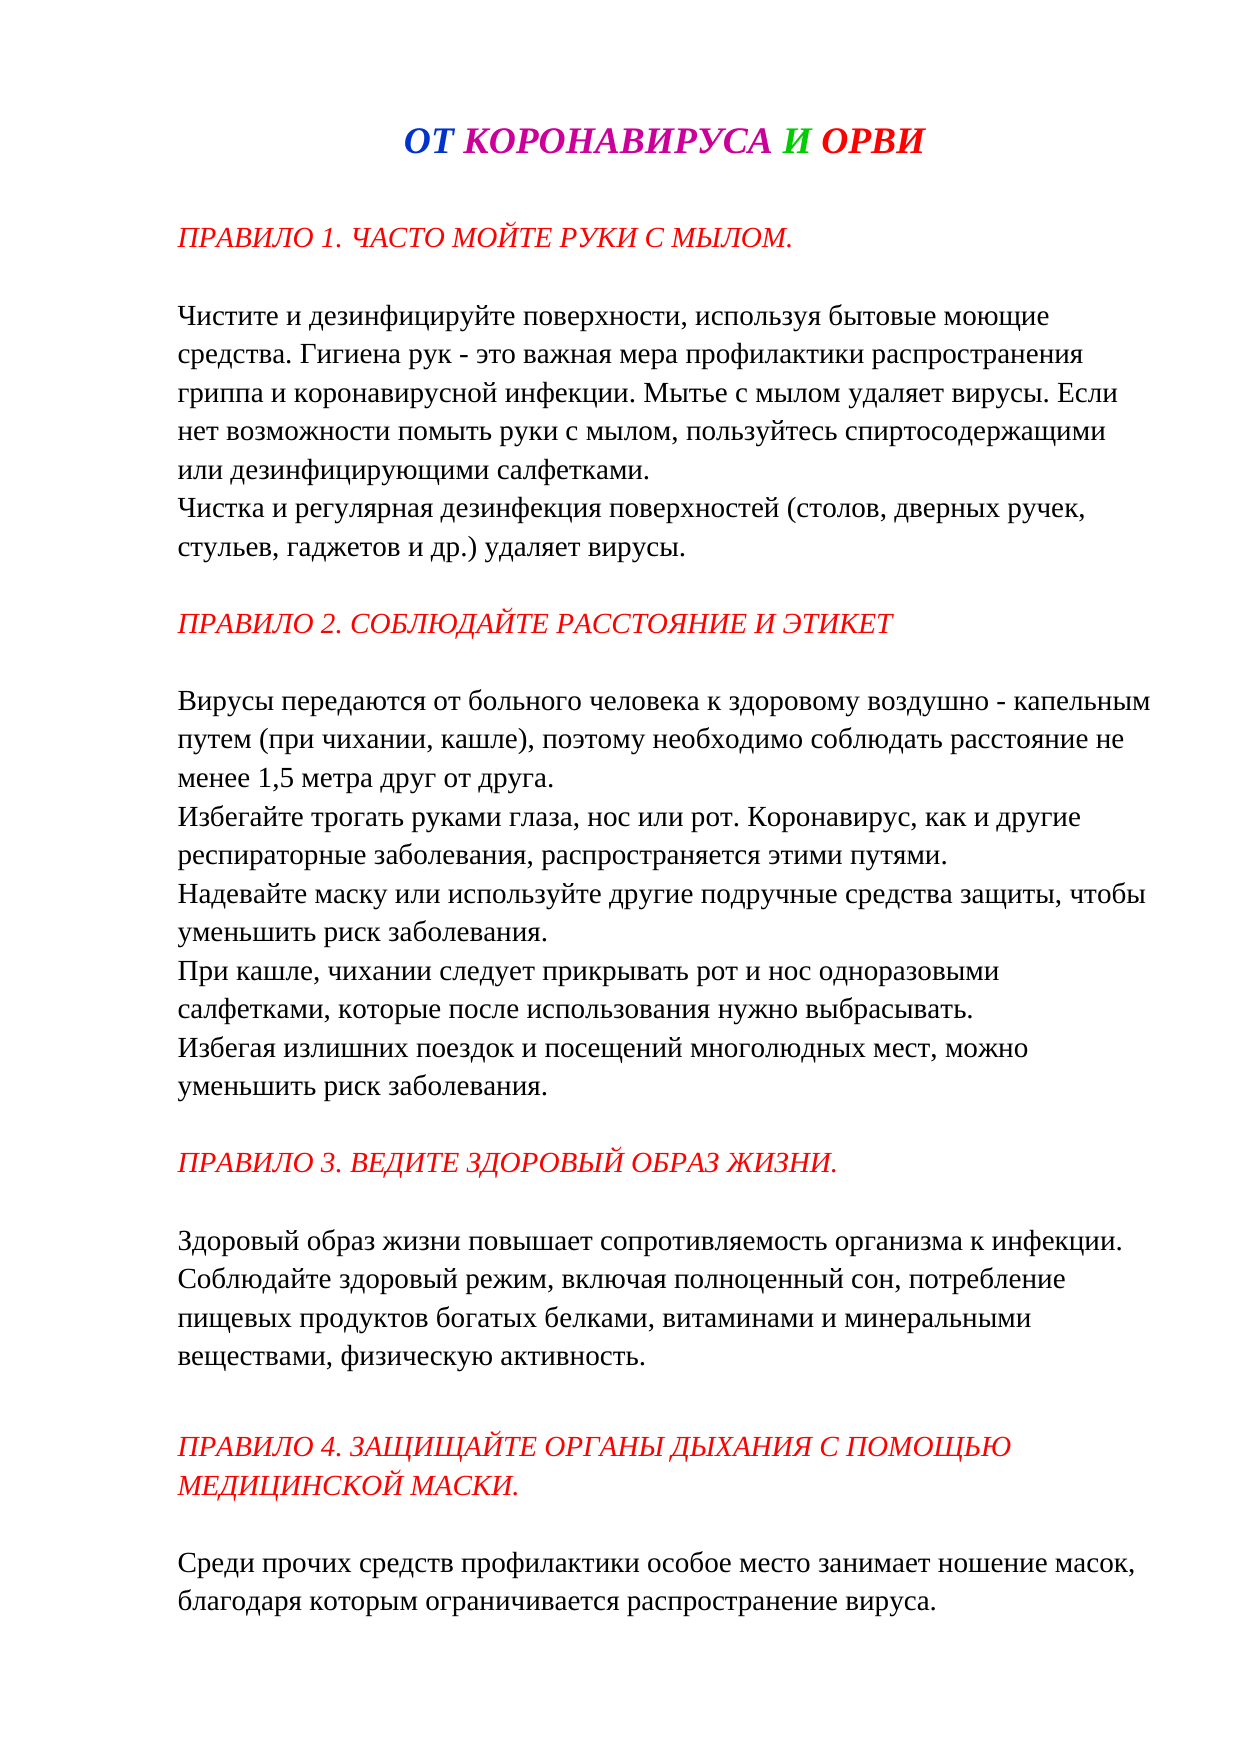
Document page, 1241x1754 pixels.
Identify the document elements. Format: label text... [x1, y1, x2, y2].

text ОТ КОРОНАВИРУСА И ОРВИ [177, 118, 1152, 161]
text ПРАВИЛО 1. ЧАСТО МОЙТЕ РУКИ С МЫЛОМ. Чистите и дезинфицируйте поверхности, используя бытовые моющие средства. Гигиена рук - это важная мера профилактики распространения гриппа и коронавирусной инфекции. Мытье с мылом удаляет вирусы. Если нет возможности помыть руки с мылом, пользуйтесь спиртосодержащими или дезинфицирующими салфетками. Чистка и регулярная дезинфекция поверхностей (столов, дверных ручек, стульев, гаджетов и др.) удаляет вирусы. ПРАВИЛО 2. СОБЛЮДАЙТЕ РАССТОЯНИЕ И ЭТИКЕТ Вирусы передаются от больного человека к здоровому воздушно - капельным путем (при чихании, кашле), поэтому необходимо соблюдать расстояние не менее 1,5 метра друг от друга. Избегайте трогать руками глаза, нос или рот. Коронавирус, как и другие респираторные заболевания, распространяется этими путями. Надевайте маску или используйте другие подручные средства защиты, чтобы уменьшить риск заболевания. При кашле, чихании следует прикрывать рот и нос одноразовыми салфетками, которые после использования нужно выбрасывать. Избегая излишних поездок и посещений многолюдных мест, можно уменьшить риск заболевания. ПРАВИЛО 3. ВЕДИТЕ ЗДОРОВЫЙ ОБРАЗ ЖИЗНИ. Здоровый образ жизни повышает сопротивляемость организма к инфекции. Соблюдайте здоровый режим, включая полноценный сон, потребление пищевых продуктов богатых белками, витаминами и минеральными веществами, физическую активность. [177, 221, 1152, 1404]
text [177, 1429, 1152, 1617]
